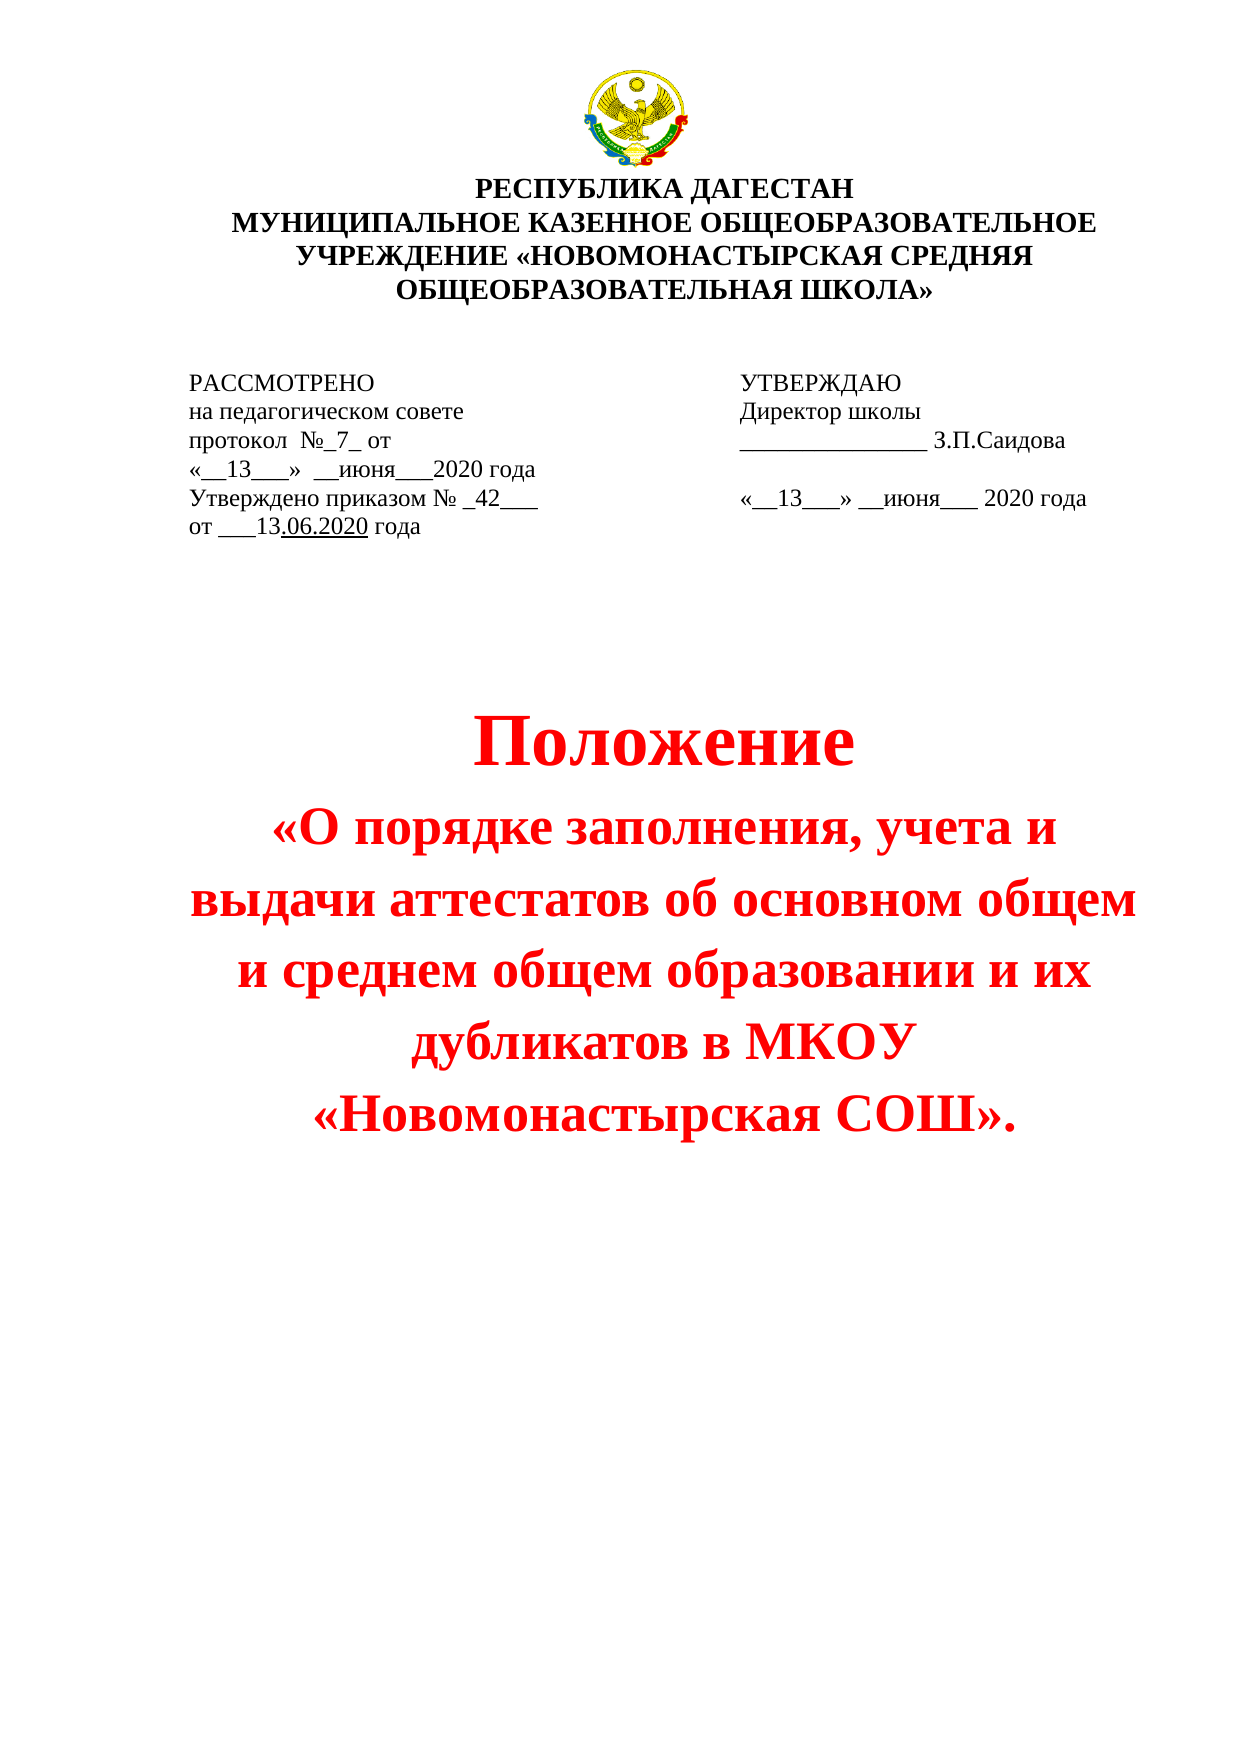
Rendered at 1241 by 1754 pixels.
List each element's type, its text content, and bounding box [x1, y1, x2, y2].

picture [578, 65, 692, 171]
text «О порядке заполнения, учета и выдачи аттестатов об основном общем и среднем общем образовании и их дубликатов в МКОУ «Новомонастырская СОШ». [177, 794, 1152, 1143]
text МУНИЦИПАЛЬНОЕ КАЗЕННОЕ ОБЩЕОБРАЗОВАТЕЛЬНОЕ УЧРЕЖДЕНИЕ «НОВОМОНАСТЫРСКАЯ СРЕДНЯЯ ОБЩЕОБРАЗОВАТЕЛЬНАЯ ШКОЛА» [177, 205, 1152, 305]
table_header УТВЕРЖДАЮ Директор школы _______________ З.П.Саидова «__13___» __июня___ 2020 года [728, 368, 1208, 589]
table_header РАССМОТРЕНО на педагогическом совете протокол №_7_ от «__13___» __июня___2020 года Утверждено приказом № _42___ от ___13.06.2020 года [177, 368, 728, 589]
text Положение [177, 695, 1152, 781]
text РЕСПУБЛИКА ДАГЕСТАН [177, 171, 1152, 205]
